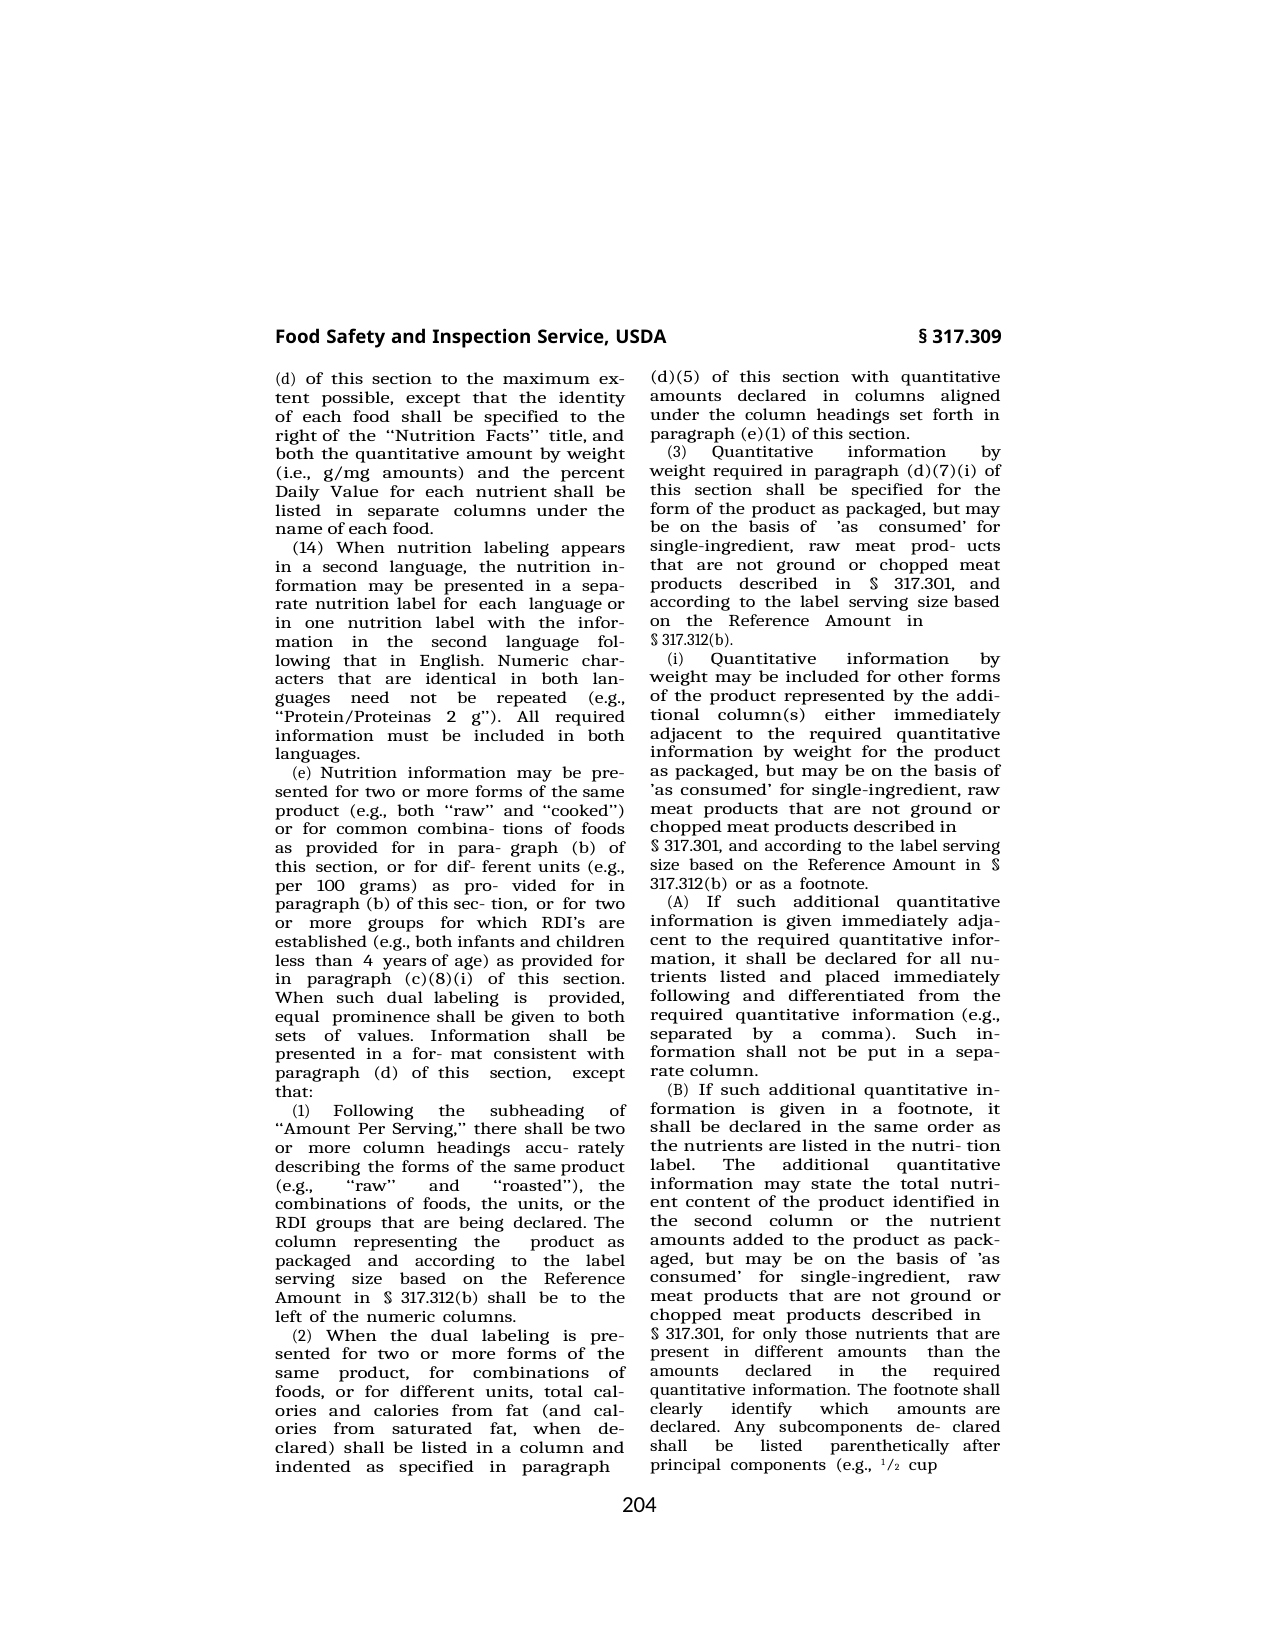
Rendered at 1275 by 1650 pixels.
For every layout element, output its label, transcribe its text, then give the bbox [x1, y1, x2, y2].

text § 317.301, for only those nutrients that are present in different amounts than the amounts declared in the required quantitative information. The footnote shall clearly identify which amounts are declared. Any subcomponents de- clared shall be listed parenthetically after principal components (e.g., 1⁄2 cup [650, 1324, 1000, 1474]
list Quantitative information by weight may be included for other forms of the product represented by the addi- tional column(s) either immediately adjacent to the required quantitative information by weight for the product as packaged, but may be on the basis of ’as consumed’ for single-ingredient, raw meat products that are not ground or chopped meat products described in [650, 649, 1000, 837]
list If such additional quantitative information is given immediately adja- cent to the required quantitative infor- mation, it shall be declared for all nu- trients listed and placed immediately following and differentiated from the required quantitative information (e.g., separated by a comma). Such in- formation shall not be put in a sepa- rate column. [650, 893, 1000, 1080]
text § 317.312(b). [650, 630, 1096, 649]
list Following the subheading of ‘‘Amount Per Serving,’’ there shall be two or more column headings accu- rately describing the forms of the same product (e.g., ‘‘raw’’ and ‘‘roasted’’), the combinations of foods, the units, or the RDI groups that are being declared. The column representing the product as packaged and according to the label serving size based on the Reference Amount in § 317.312(b) shall be to the left of the numeric columns. [275, 1101, 625, 1326]
list of this section to the maximum ex- tent possible, except that the identity of each food shall be specified to the right of the ‘‘Nutrition Facts’’ title, and both the quantitative amount by weight (i.e., g/mg amounts) and the percent Daily Value for each nutrient shall be listed in separate columns under the name of each food. [275, 370, 625, 538]
list Nutrition information may be pre- sented for two or more forms of the same product (e.g., both ‘‘raw’’ and ‘‘cooked’’) or for common combina- tions of foods as provided for in para- graph (b) of this section, or for dif- ferent units (e.g., per 100 grams) as pro- vided for in paragraph (b) of this sec- tion, or for two or more groups for which RDI’s are established (e.g., both infants and children less than 4 years of age) as provided for in paragraph (c)(8)(i) of this section. When such dual labeling is provided, equal prominence shall be given to both sets of values. Information shall be presented in a for- mat consistent with paragraph (d) of this section, except that: [275, 763, 625, 1101]
text (d)(5) of this section with quantitative amounts declared in columns aligned under the column headings set forth in paragraph (e)(1) of this section. [650, 368, 1000, 443]
text (14) When nutrition labeling appears in a second language, the nutrition in- formation may be presented in a sepa- rate nutrition label for each language or in one nutrition label with the infor- mation in the second language fol- lowing that in English. Numeric char- acters that are identical in both lan- guages need not be repeated (e.g., ‘‘Protein/Proteinas 2 g’’). All required information must be included in both languages. [275, 538, 625, 763]
list When the dual labeling is pre- sented for two or more forms of the same product, for combinations of foods, or for different units, total cal- ories and calories from fat (and cal- ories from saturated fat, when de- clared) shall be listed in a column and indented as specified in paragraph [275, 1326, 625, 1476]
list Quantitative information by weight required in paragraph (d)(7)(i) of this section shall be specified for the form of the product as packaged, but may be on the basis of ’as consumed’ for single-ingredient, raw meat prod- ucts that are not ground or chopped meat products described in § 317.301, and according to the label serving size based on the Reference Amount in [650, 443, 1000, 630]
text § 317.301, and according to the label serving size based on the Reference Amount in § 317.312(b) or as a footnote. [650, 837, 1000, 893]
list If such additional quantitative in- formation is given in a footnote, it shall be declared in the same order as the nutrients are listed in the nutri- tion label. The additional quantitative information may state the total nutri- ent content of the product identified in the second column or the nutrient amounts added to the product as pack- aged, but may be on the basis of ’as consumed’ for single-ingredient, raw meat products that are not ground or chopped meat products described in [650, 1080, 1001, 1324]
subtitle Food Safety and Inspection Service, USDA § 317.309 [275, 324, 1096, 349]
